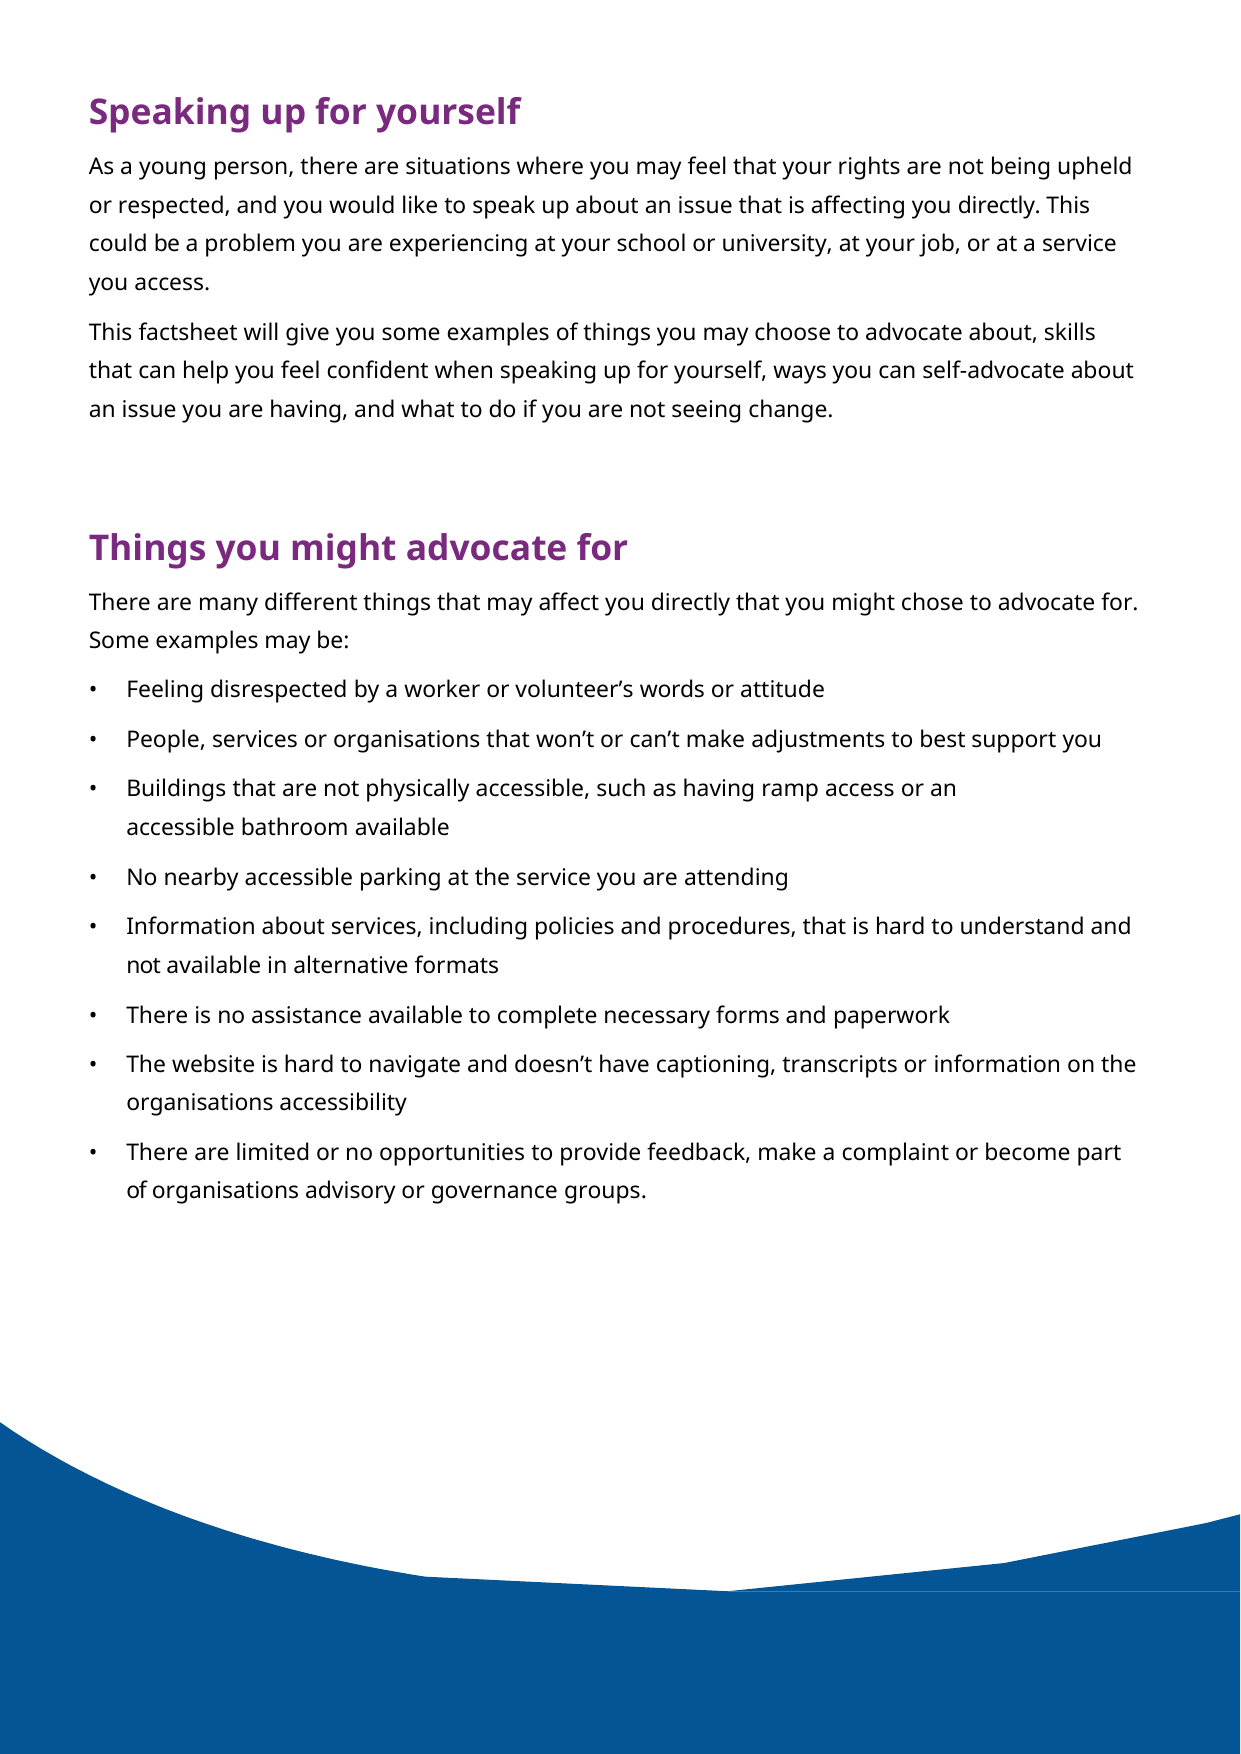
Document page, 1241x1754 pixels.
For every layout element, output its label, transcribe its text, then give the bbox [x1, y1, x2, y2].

text This factsheet will give you some examples of things you may choose to advocate about, skills that can help you feel confident when speaking up for yourself, ways you can self-advocate about an issue you are having, and what to do if you are not seeing change. [88, 316, 1139, 424]
list There are limited or no opportunities to provide feedback, make a complaint or become part of organisations advisory or governance groups. [88, 1136, 1125, 1205]
subtitle Speaking up for yourself [88, 87, 1163, 135]
list Feeling disrespected by a worker or volunteer’s words or attitude [88, 673, 1163, 704]
list No nearby accessible parking at the service you are attending [88, 861, 1163, 892]
list People, services or organisations that won’t or can’t make adjustments to best support you [88, 723, 1163, 754]
list Buildings that are not physically accessible, such as having ramp access or an accessible bathroom available [88, 772, 1063, 842]
text organisations accessibility [126, 1086, 1163, 1117]
subtitle Things you might advocate for [88, 522, 1163, 571]
text There are many different things that may affect you directly that you might chose to advocate for. [88, 586, 1163, 617]
list There is no assistance available to complete necessary forms and paperwork [88, 999, 1163, 1030]
list The website is hard to navigate and doesn’t have captioning, transcripts or information on the [88, 1048, 1163, 1080]
text Some examples may be: [88, 624, 1163, 655]
list Information about services, including policies and procedures, that is hard to understand and not available in alternative formats [88, 910, 1144, 980]
text As a young person, there are situations where you may feel that your rights are not being upheld or respected, and you would like to speak up about an issue that is affecting you directly. This could be a problem you are experiencing at your school or university, at your job, or at a service you access. [88, 150, 1148, 297]
